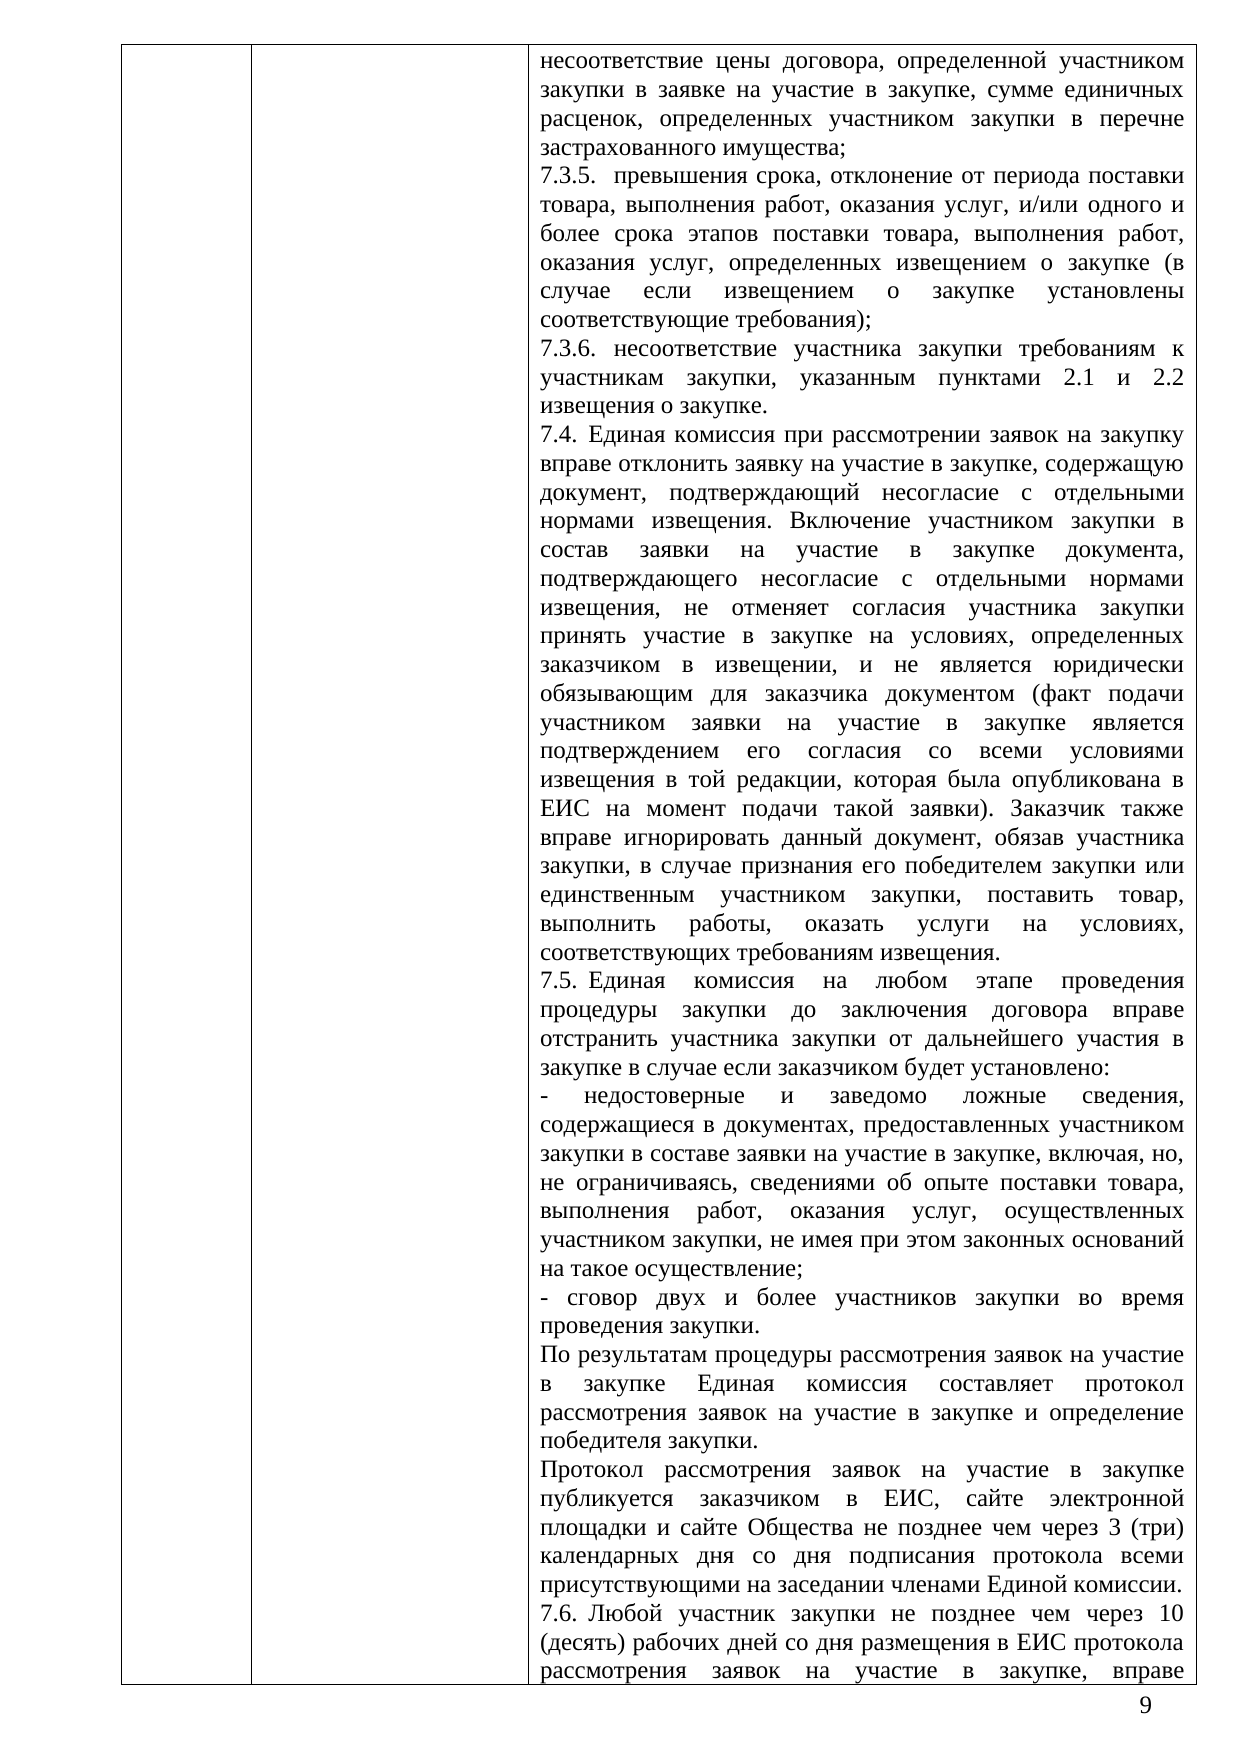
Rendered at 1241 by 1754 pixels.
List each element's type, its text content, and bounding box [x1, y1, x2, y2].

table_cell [252, 45, 528, 1684]
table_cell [529, 45, 1196, 1684]
table_cell 7 [122, 45, 251, 1684]
